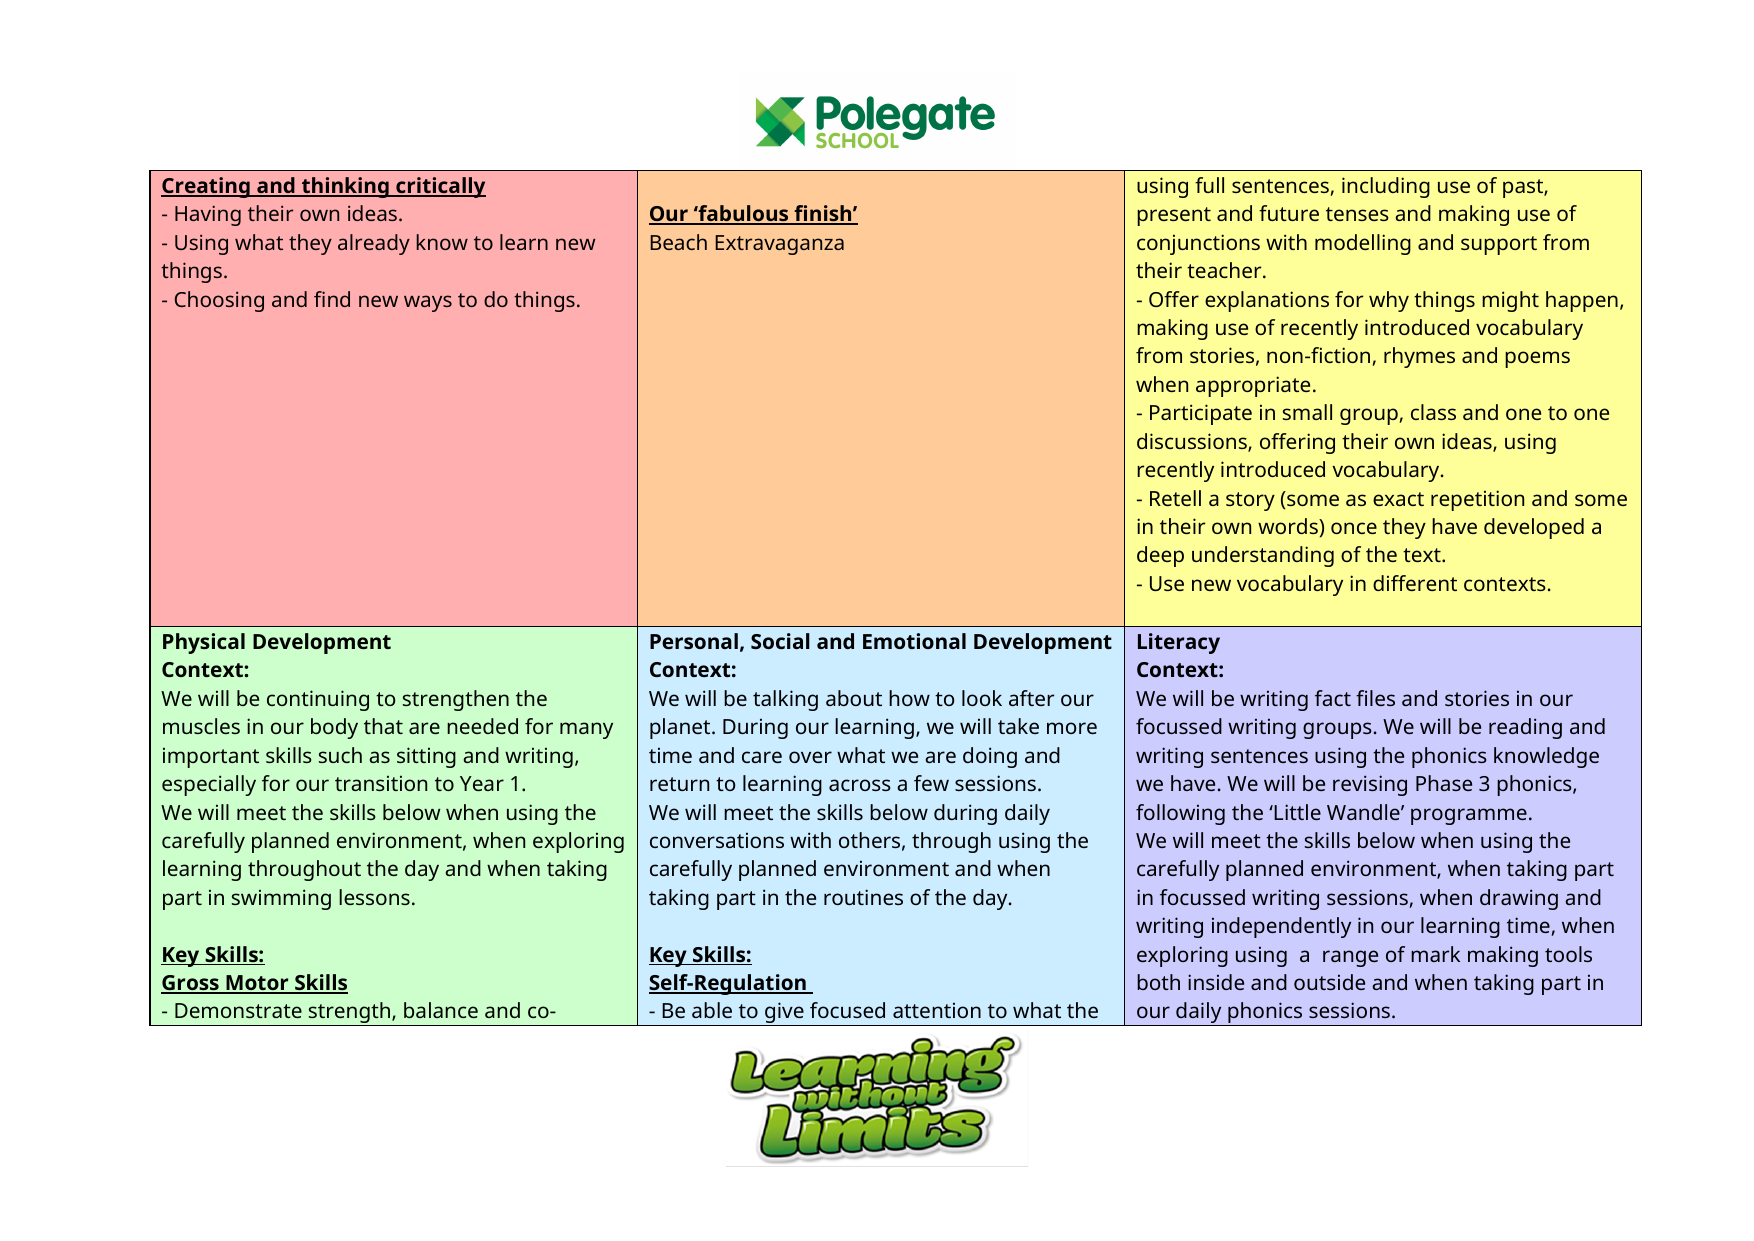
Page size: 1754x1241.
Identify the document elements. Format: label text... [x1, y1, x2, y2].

picture [725, 1029, 1029, 1167]
picture [738, 73, 1015, 170]
